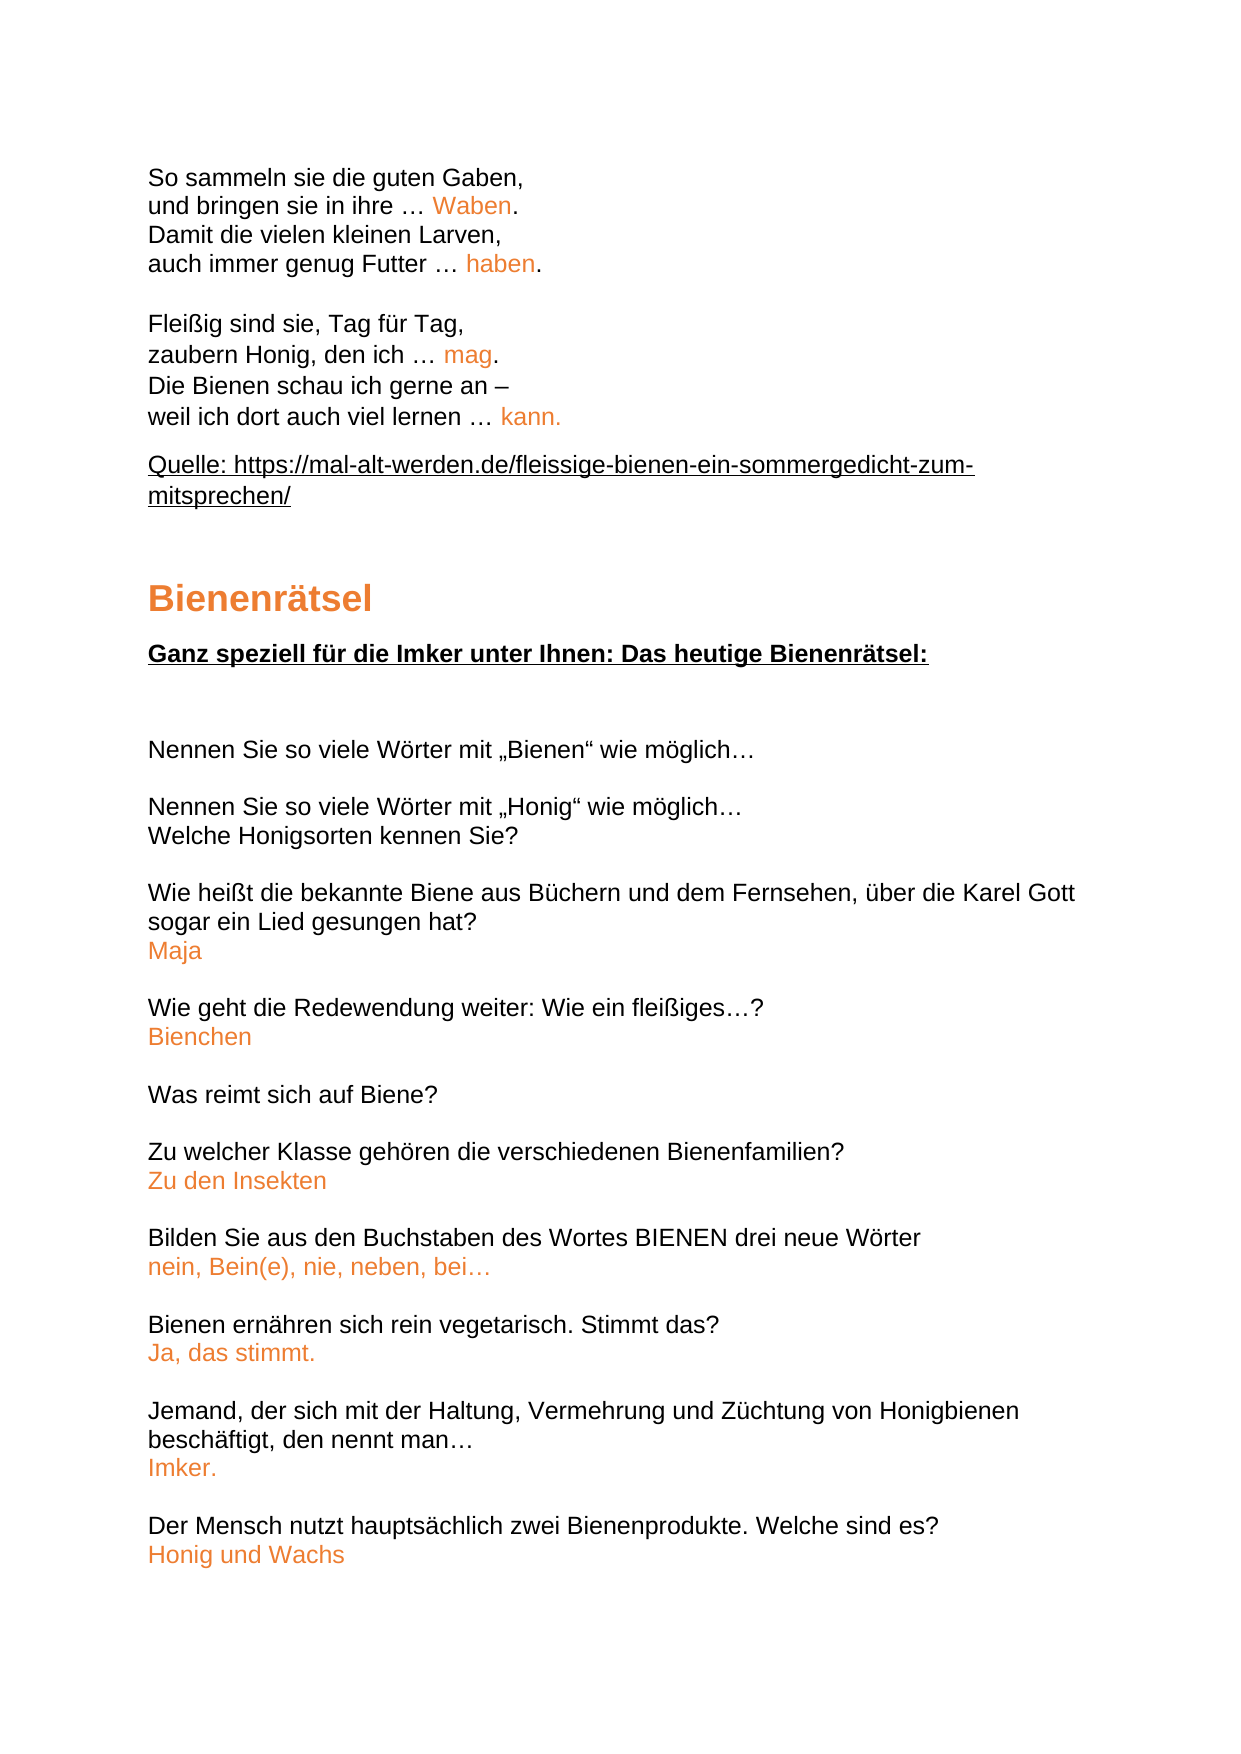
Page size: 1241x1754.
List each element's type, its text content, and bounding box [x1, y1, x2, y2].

text Der Mensch nutzt hauptsächlich zwei Bienenprodukte. Welche sind es? Honig und Wachs [148, 1511, 1093, 1568]
text So sammeln sie die guten Gaben, und bringen sie in ihre … Waben. Damit die vielen kleinen Larven, auch immer genug Futter … haben. [148, 162, 1093, 277]
text Wie heißt die bekannte Biene aus Büchern und dem Fernsehen, über die Karel Gott sogar ein Lied gesungen hat? Maja [148, 878, 1093, 965]
text Fleißig sind sie, Tag für Tag, zaubern Honig, den ich … mag. Die Bienen schau ich gerne an – weil ich dort auch viel lernen … kann. [148, 309, 1093, 431]
text Quelle: https://mal-alt-werden.de/fleissige-bienen-ein-sommergedicht-zum-mitsprechen/ [148, 449, 1093, 509]
text Nennen Sie so viele Wörter mit „Honig“ wie möglich… [148, 792, 1093, 821]
text Ganz speziell für die Imker unter Ihnen: Das heutige Bienenrätsel: [148, 639, 1093, 668]
text Wie geht die Redewendung weiter: Wie ein fleißiges…? Bienchen [148, 993, 1093, 1051]
text Bienenrätsel [148, 576, 1093, 619]
text Was reimt sich auf Biene? [148, 1080, 1093, 1108]
text Zu welcher Klasse gehören die verschiedenen Bienenfamilien? Zu den Insekten [148, 1137, 1093, 1195]
text Bienen ernähren sich rein vegetarisch. Stimmt das? Ja, das stimmt. [148, 1310, 1093, 1367]
text Bilden Sie aus den Buchstaben des Wortes BIENEN drei neue Wörter nein, Bein(e), nie, neben, bei… [148, 1223, 1093, 1281]
text Welche Honigsorten kennen Sie? [148, 821, 1093, 850]
text Nennen Sie so viele Wörter mit „Bienen“ wie möglich… [148, 735, 1093, 763]
text Jemand, der sich mit der Haltung, Vermehrung und Züchtung von Honigbienen beschäftigt, den nennt man… Imker. [148, 1396, 1093, 1482]
